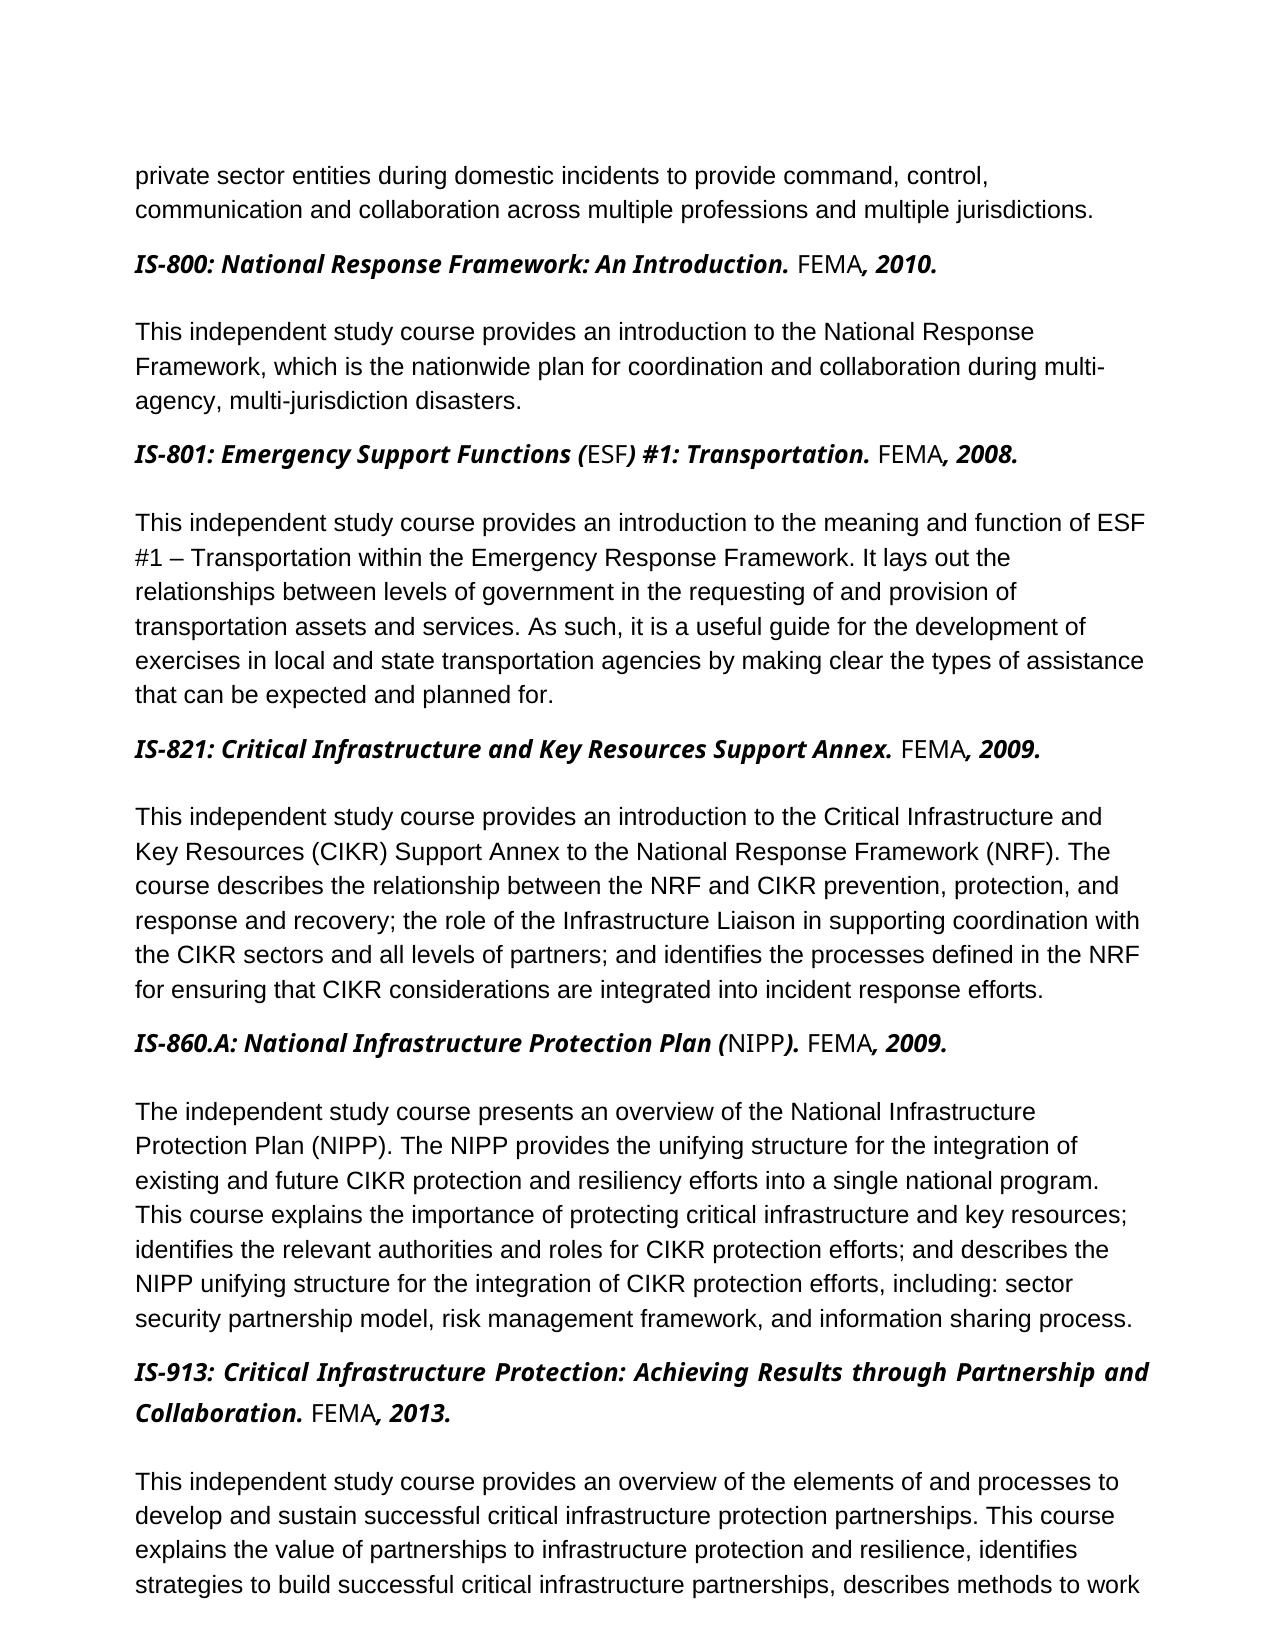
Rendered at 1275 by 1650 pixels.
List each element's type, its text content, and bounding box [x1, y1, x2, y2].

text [135, 1466, 1151, 1599]
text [135, 161, 1151, 224]
text IS-860.A: National Infrastructure Protection Plan (NIPP). FEMA, 2009. [135, 1026, 1151, 1060]
text The independent study course presents an overview of the National Infrastructure Protection Plan (NIPP). The NIPP provides the unifying structure for the integration of existing and future CIKR protection and resiliency efforts into a single national program. This course explains the importance of protecting critical infrastructure and key resources; identifies the relevant authorities and roles for CIKR protection efforts; and describes the NIPP unifying structure for the integration of CIKR protection efforts, including: sector security partnership model, risk management framework, and information sharing process. [135, 1097, 1151, 1332]
text IS-800: National Response Framework: An Introduction. FEMA, 2010. [135, 246, 1151, 280]
text IS-821: Critical Infrastructure and Key Resources Support Annex. FEMA, 2009. [135, 732, 1151, 766]
text This independent study course provides an introduction to the National Response Framework, which is the nationwide plan for coordination and collaboration during multi- agency, multi-jurisdiction disasters. [135, 317, 1151, 415]
text This independent study course provides an introduction to the Critical Infrastructure and Key Resources (CIKR) Support Annex to the National Response Framework (NRF). The course describes the relationship between the NRF and CIKR prevention, protection, and response and recovery; the role of the Infrastructure Liaison in supporting coordination with the CIKR sectors and all levels of partners; and identifies the processes defined in the NRF for ensuring that CIKR considerations are integrated into incident response efforts. [135, 802, 1151, 1003]
text IS-801: Emergency Support Functions (ESF) #1: Transportation. FEMA, 2008. [135, 437, 1151, 471]
text This independent study course provides an introduction to the meaning and function of ESF #1 – Transportation within the Emergency Response Framework. It lays out the relationships between levels of government in the requesting of and provision of transportation assets and services. As such, it is a useful guide for the development of exercises in local and state transportation agencies by making clear the types of assistance that can be expected and planned for. [135, 508, 1151, 709]
text IS-913: Critical Infrastructure Protection: Achieving Results through Partnership and Collaboration. FEMA, 2013. [135, 1355, 1151, 1430]
